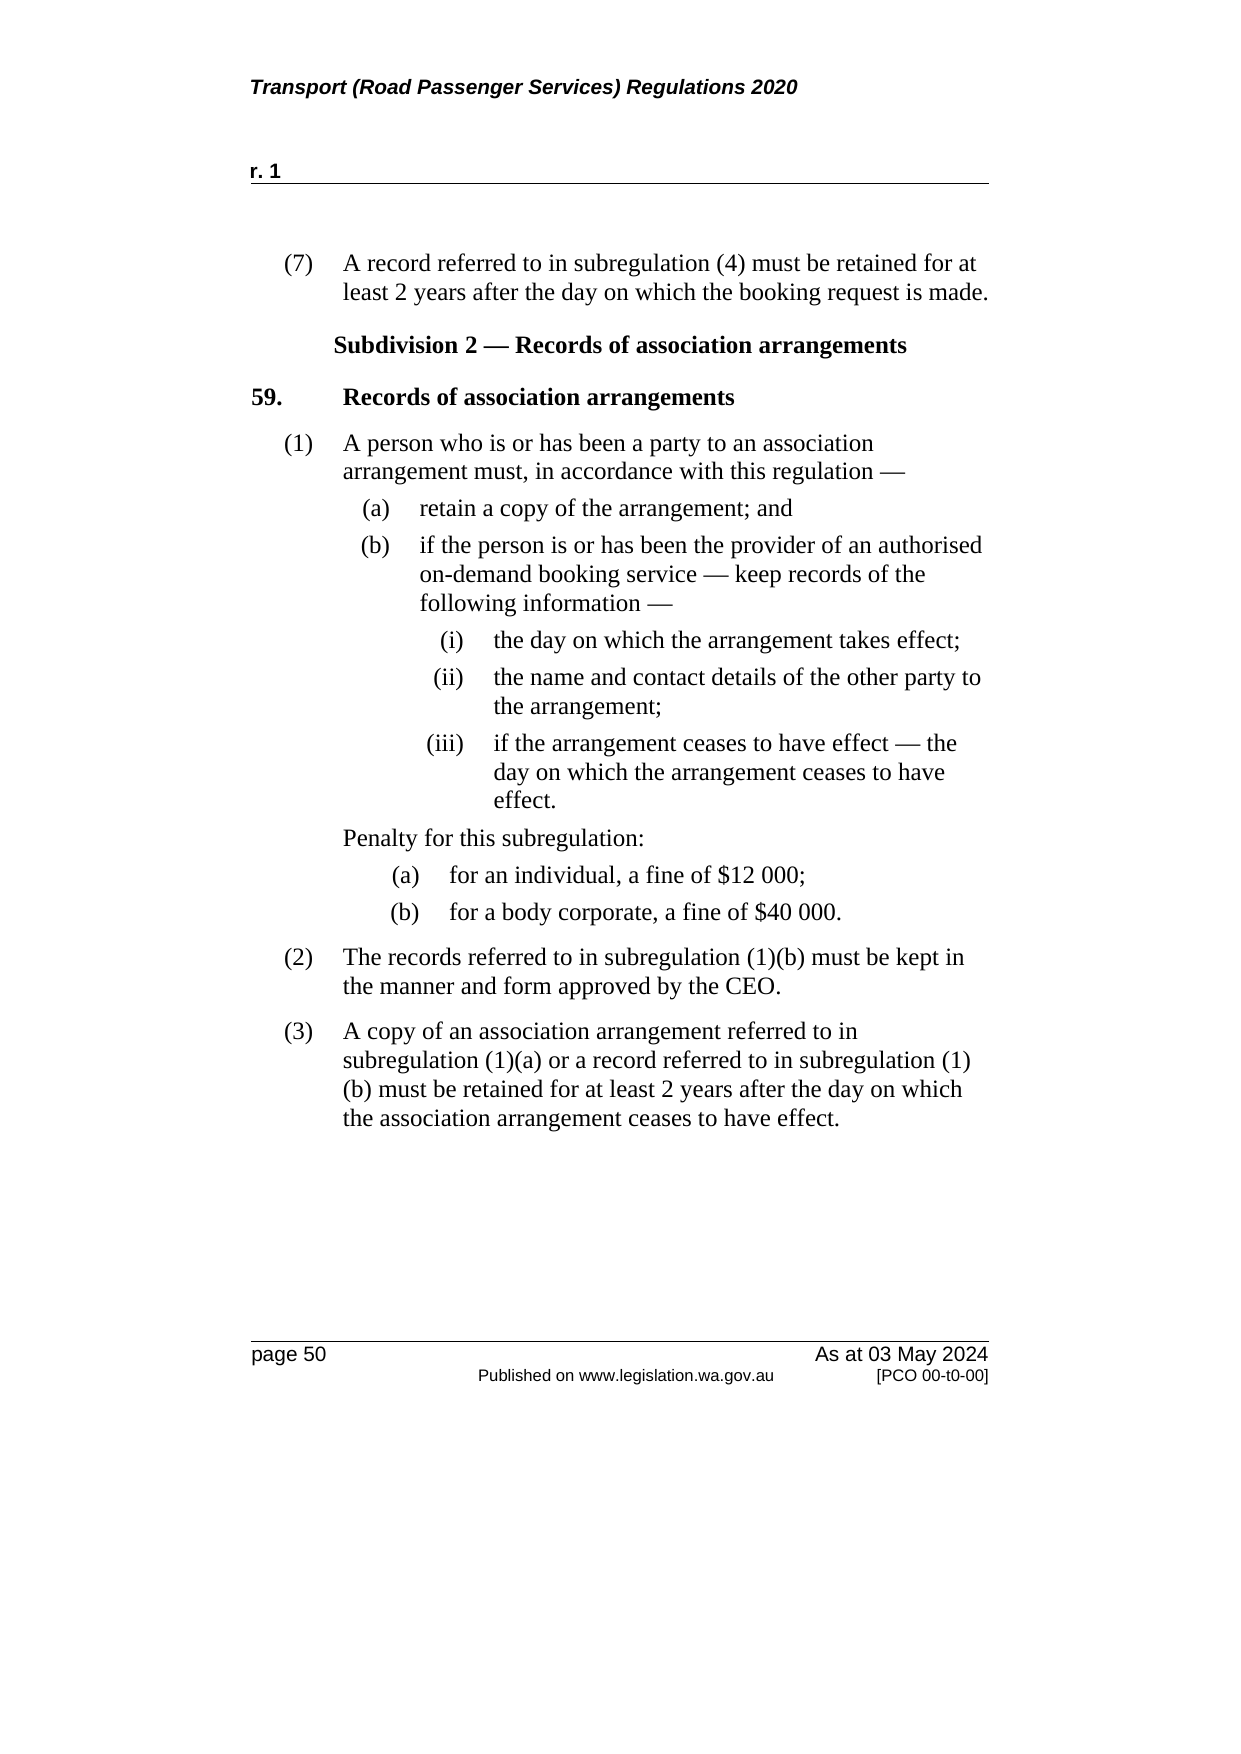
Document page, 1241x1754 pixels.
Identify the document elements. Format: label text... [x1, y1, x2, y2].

text (b) if the person is or has been the provider of an authorised on-demand booking service — keep records of the following information — [251, 531, 989, 617]
subtitle Subdivision 2 — Records of association arrangements [251, 331, 989, 359]
text (b) for a body corporate, a fine of $40 000. [251, 897, 989, 926]
text Penalty for this subregulation: [251, 823, 989, 851]
text (3) A copy of an association arrangement referred to in subregulation (1)(a) or a record referred to in subregulation (1)(b) must be retained for at least 2 years after the day on which the association arrangement ceases to have effect. [251, 1016, 989, 1131]
text (2) The records referred to in subregulation (1)(b) must be kept in the manner and form approved by the CEO. [251, 942, 989, 1000]
text (i) the day on which the arrangement takes effect; [251, 625, 989, 654]
subtitle 59. Records of association arrangements [251, 382, 989, 411]
text (1) A person who is or has been a party to an association arrangement must, in accordance with this regulation — [251, 428, 989, 485]
text (a) retain a copy of the arrangement; and [251, 493, 989, 522]
text (ii) the name and contact details of the other party to the arrangement; [251, 662, 989, 720]
text (a) for an individual, a fine of $12 000; [251, 860, 989, 888]
text (iii) if the arrangement ceases to have effect — the day on which the arrangement ceases to have effect. [251, 728, 989, 814]
text (7) A record referred to in subregulation (4) must be retained for at least 2 years after the day on which the booking request is made. [251, 248, 989, 306]
